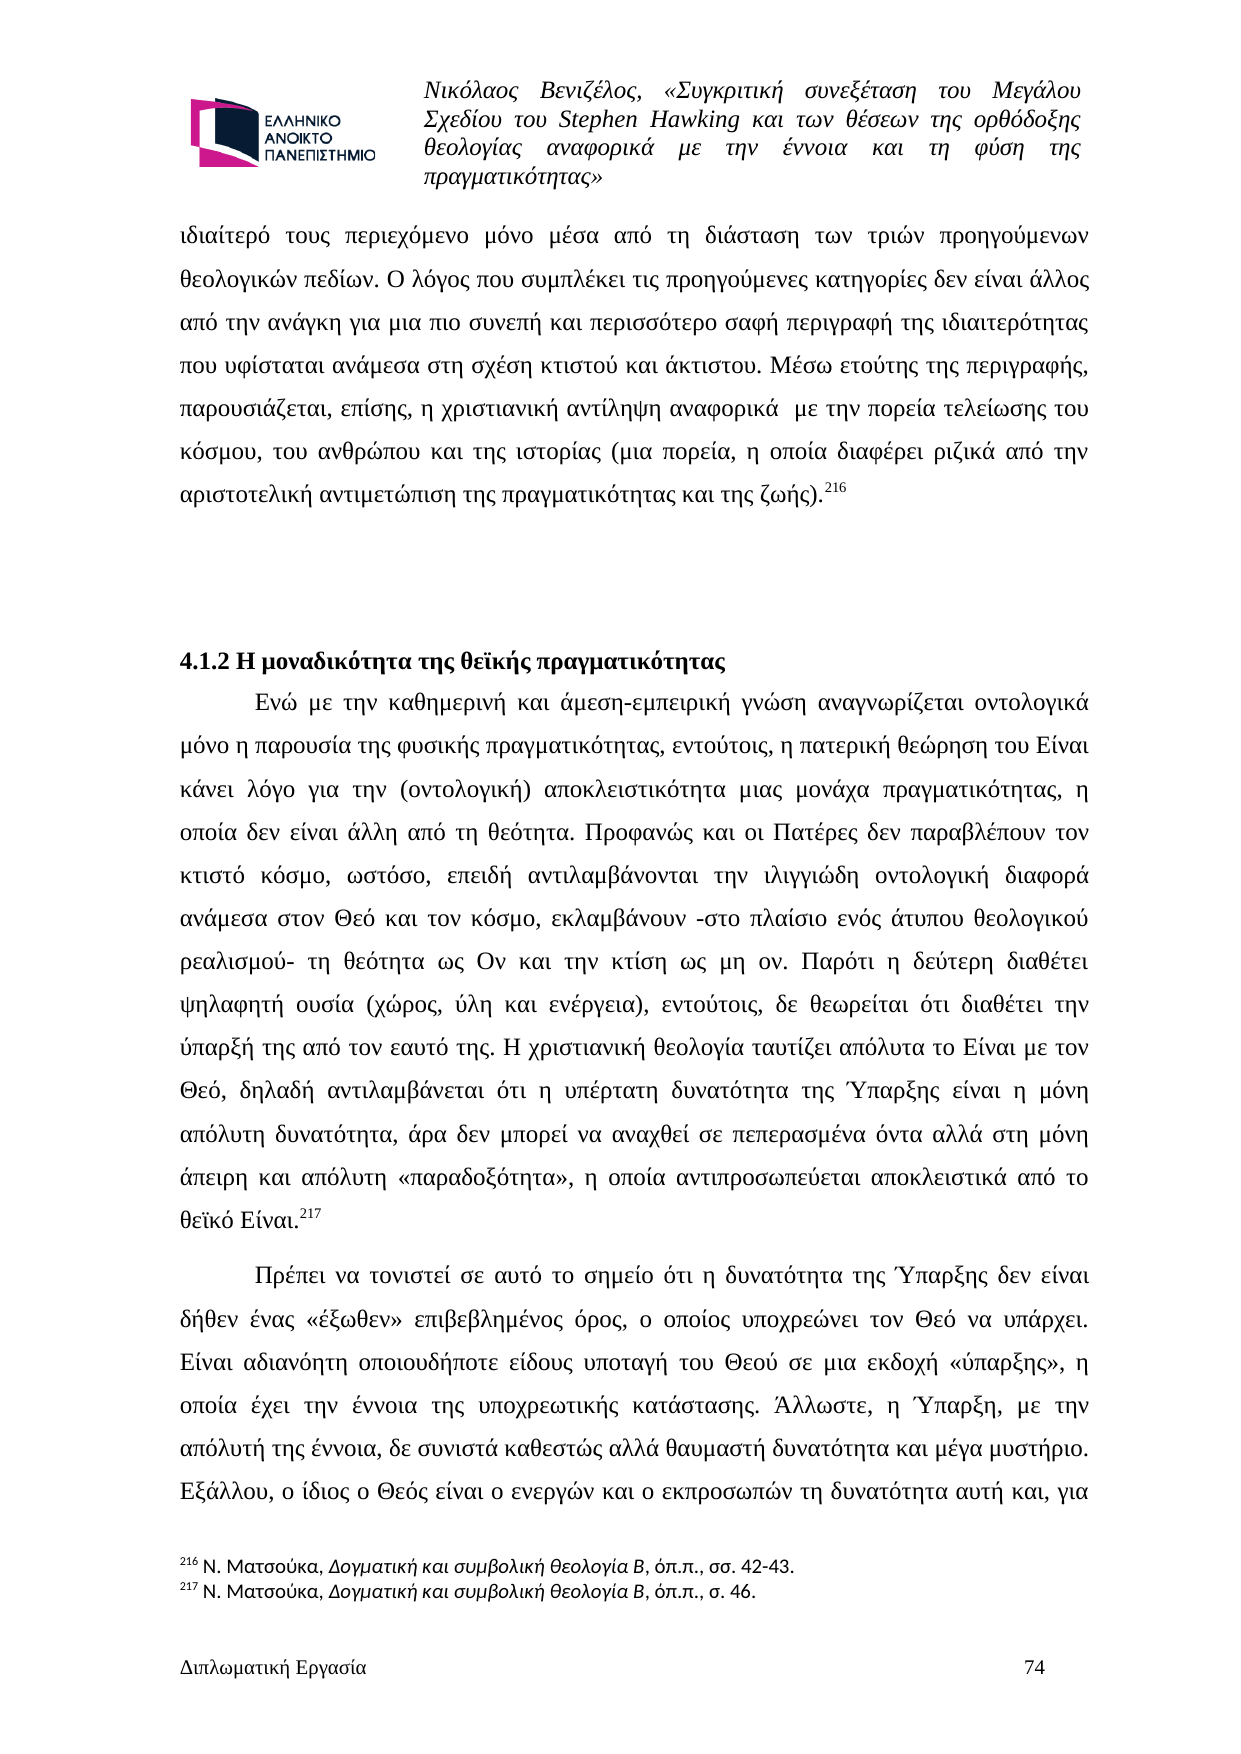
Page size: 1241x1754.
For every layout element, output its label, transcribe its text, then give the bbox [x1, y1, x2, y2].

subtitle 4.1.2 Η μοναδικότητα της θεϊκής πραγματικότητας [179, 646, 1090, 675]
picture [190, 98, 376, 167]
text Ενώ με την καθημερινή και άμεση-εμπειρική γνώση αναγνωρίζεται οντολογικά μόνο η παρουσία της φυσικής πραγματικότητας, εντούτοις, η πατερική θεώρηση του Είναι κάνει λόγο για την (οντολογική) αποκλειστικότητα μιας μονάχα πραγματικότητας, η οποία δεν είναι άλλη από τη θεότητα. Προφανώς και οι Πατέρες δεν παραβλέπουν τον κτιστό κόσμο, ωστόσο, επειδή αντιλαμβάνονται την ιλιγγιώδη οντολογική διαφορά ανάμεσα στον Θεό και τον κόσμο, εκλαμβάνουν -στο πλαίσιο ενός άτυπου θεολογικού ρεαλισμού- τη θεότητα ως Ον και την κτίση ως μη ον. Παρότι η δεύτερη διαθέτει ψηλαφητή ουσία (χώρος, ύλη και ενέργεια), εντούτοις, δε θεωρείται ότι διαθέτει την ύπαρξή της από τον εαυτό της. Η χριστιανική θεολογία ταυτίζει απόλυτα το Είναι με τον Θεό, δηλαδή αντιλαμβάνεται ότι η υπέρτατη δυνατότητα της Ύπαρξης είναι η μόνη απόλυτη δυνατότητα, άρα δεν μπορεί να αναχθεί σε πεπερασμένα όντα αλλά στη μόνη άπειρη και απόλυτη «παραδοξότητα», η οποία αντιπροσωπεύεται αποκλειστικά από το θεϊκό Είναι. [179, 687, 1090, 1234]
